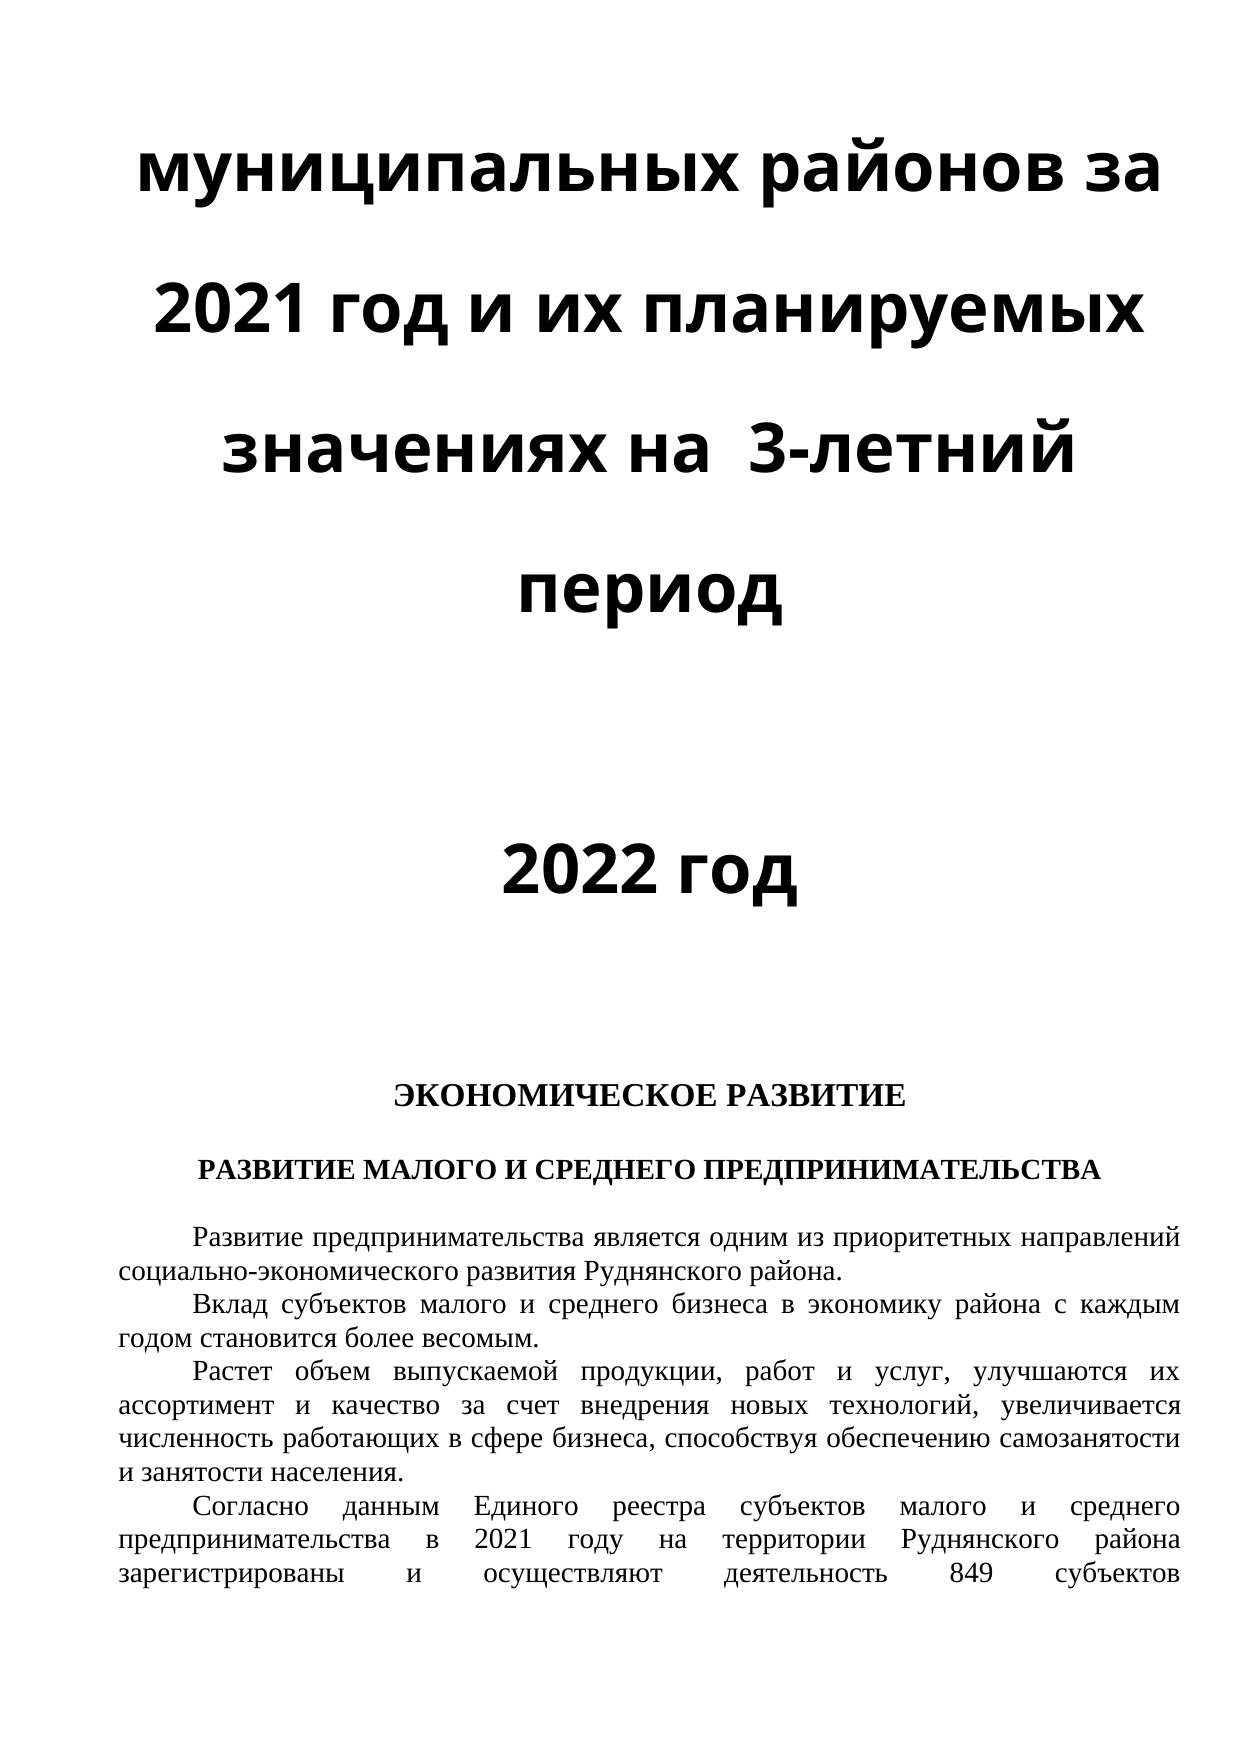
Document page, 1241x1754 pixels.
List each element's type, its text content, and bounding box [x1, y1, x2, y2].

text Развитие предпринимательства является одним из приоритетных направлений социально-экономического развития Руднянского района. [118, 1219, 1181, 1286]
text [118, 118, 1181, 633]
text 2022 год [118, 820, 1181, 914]
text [118, 1488, 1181, 1588]
text Растет объем выпускаемой продукции, работ и услуг, улучшаются их ассортимент и качество за счет внедрения новых технологий, увеличивается численность работающих в сфере бизнеса, способствуя обеспечению самозанятости и занятости населения. [118, 1353, 1181, 1488]
text ЭКОНОМИЧЕСКОЕ РАЗВИТИЕ [118, 1076, 1181, 1114]
text Вклад субъектов малого и среднего бизнеса в экономику района с каждым годом становится более весомым. [118, 1286, 1181, 1353]
text РАЗВИТИЕ МАЛОГО И СРЕДНЕГО ПРЕДПРИНИМАТЕЛЬСТВА [118, 1152, 1181, 1186]
